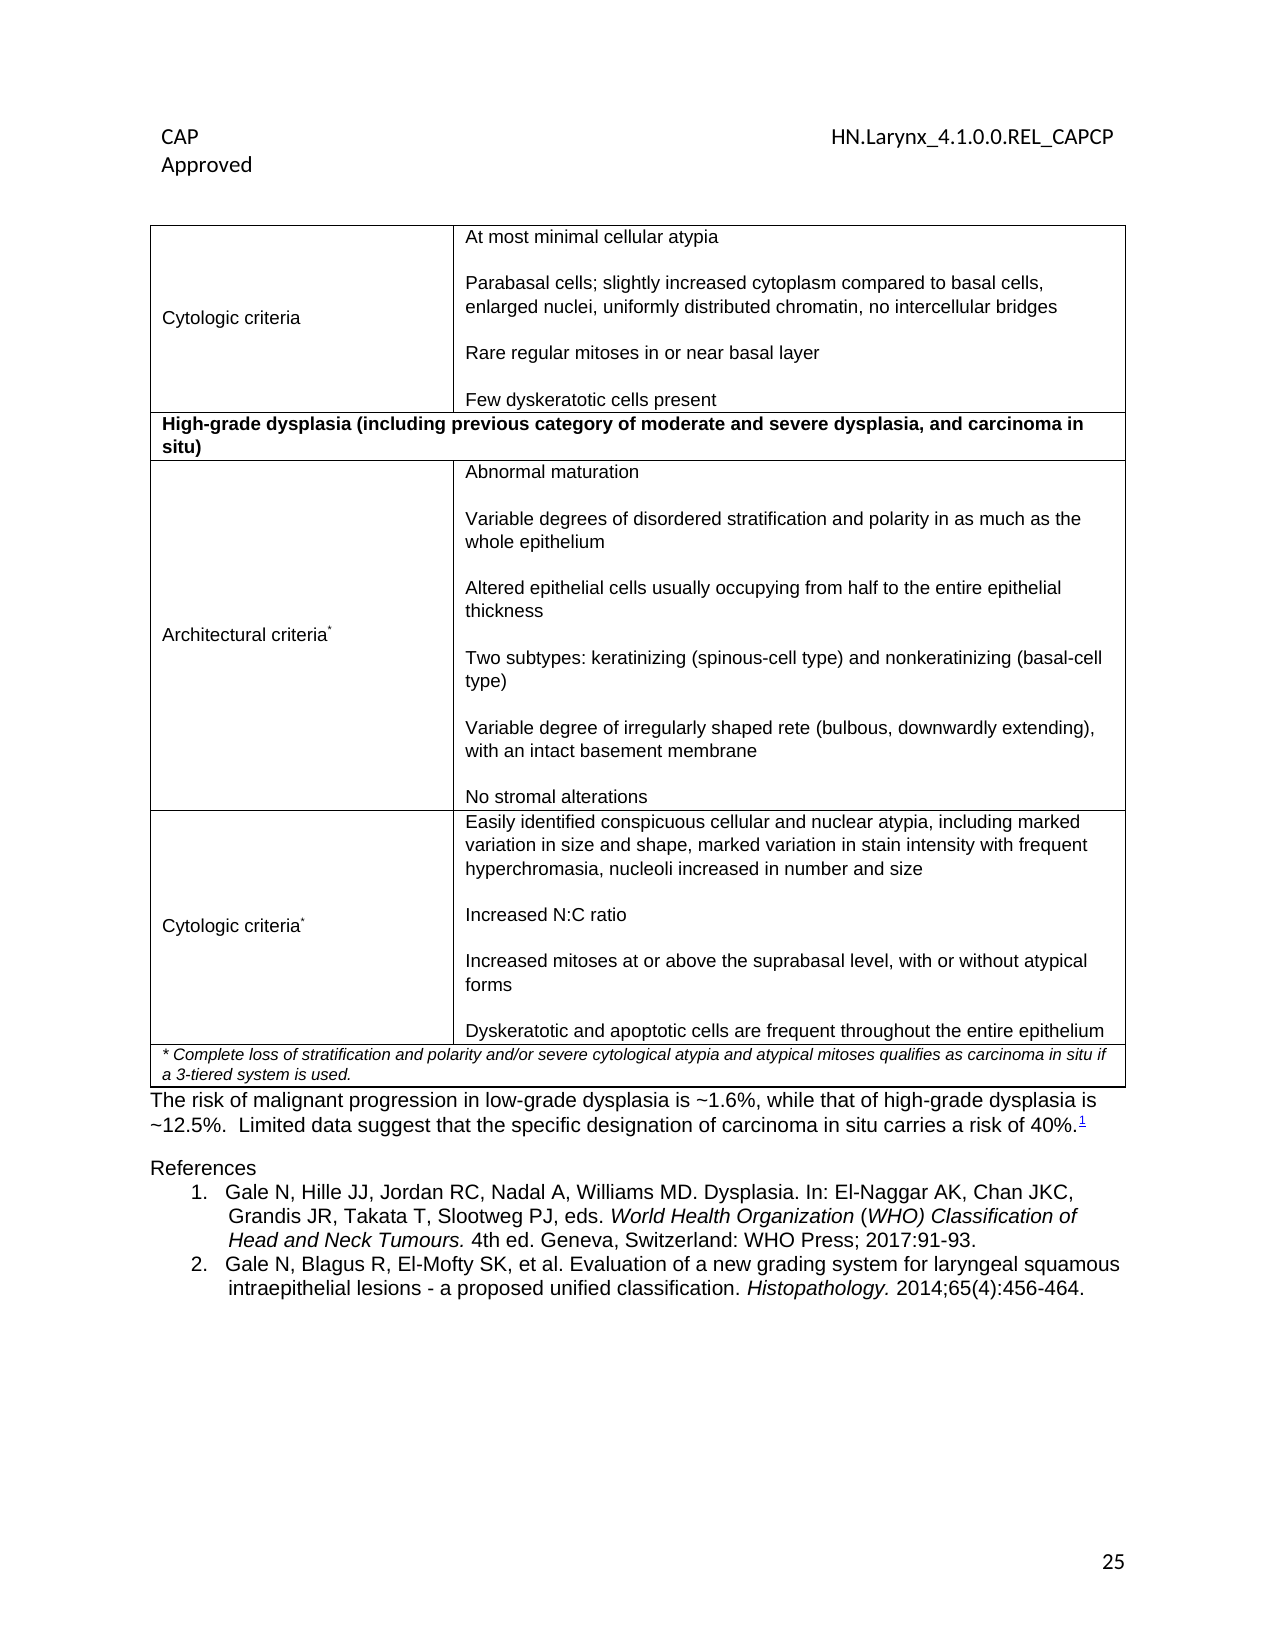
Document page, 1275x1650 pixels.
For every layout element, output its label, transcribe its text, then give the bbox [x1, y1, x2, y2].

table_cell Architectural criteria* [151, 461, 453, 810]
table_cell Easily identified conspicuous cellular and nuclear atypia, including marked variation in size and shape, marked variation in stain intensity with frequent hyperchromasia, nucleoli increased in number and size Increased N:C ratio Increased mitoses at or above the suprabasal level, with or without atypical forms Dyskeratotic and apoptotic cells are frequent throughout the entire epithelium [454, 811, 1125, 1043]
table_cell Abnormal maturation Variable degrees of disordered stratification and polarity in as much as the whole epithelium Altered epithelial cells usually occupying from half to the entire epithelial thickness Two subtypes: keratinizing (spinous-cell type) and nonkeratinizing (basal-cell type) Variable degree of irregularly shaped rete (bulbous, downwardly extending), with an intact basement membrane No stromal alterations [454, 461, 1125, 810]
table_cell Cytologic criteria [151, 226, 453, 412]
text The risk of malignant progression in low-grade dysplasia is ~1.6%, while that of high-grade dysplasia is ~12.5%. Limited data suggest that the specific designation of carcinoma in situ carries a risk of 40%.1 [150, 1088, 1125, 1137]
table_cell * Complete loss of stratification and polarity and/or severe cytological atypia and atypical mitoses qualifies as carcinoma in situ if a 3-tiered system is used. [151, 1045, 1125, 1086]
text References [150, 1156, 1125, 1180]
list Gale N, Hille JJ, Jordan RC, Nadal A, Williams MD. Dysplasia. In: El-Naggar AK, Chan JKC, Grandis JR, Takata T, Slootweg PJ, eds. World Health Organization (WHO) Classification of Head and Neck Tumours. 4th ed. Geneva, Switzerland: WHO Press; 2017:91-93. [191, 1180, 1122, 1252]
table_cell At most minimal cellular atypia Parabasal cells; slightly increased cytoplasm compared to basal cells, enlarged nuclei, uniformly distributed chromatin, no intercellular bridges Rare regular mitoses in or near basal layer Few dyskeratotic cells present [454, 226, 1125, 412]
table_cell High-grade dysplasia (including previous category of moderate and severe dysplasia, and carcinoma in situ) [151, 413, 1125, 460]
table_cell Cytologic criteria* [151, 811, 453, 1043]
list Gale N, Blagus R, El-Mofty SK, et al. Evaluation of a new grading system for laryngeal squamous intraepithelial lesions - a proposed unified classification. Histopathology. 2014;65(4):456-464. [191, 1252, 1122, 1299]
